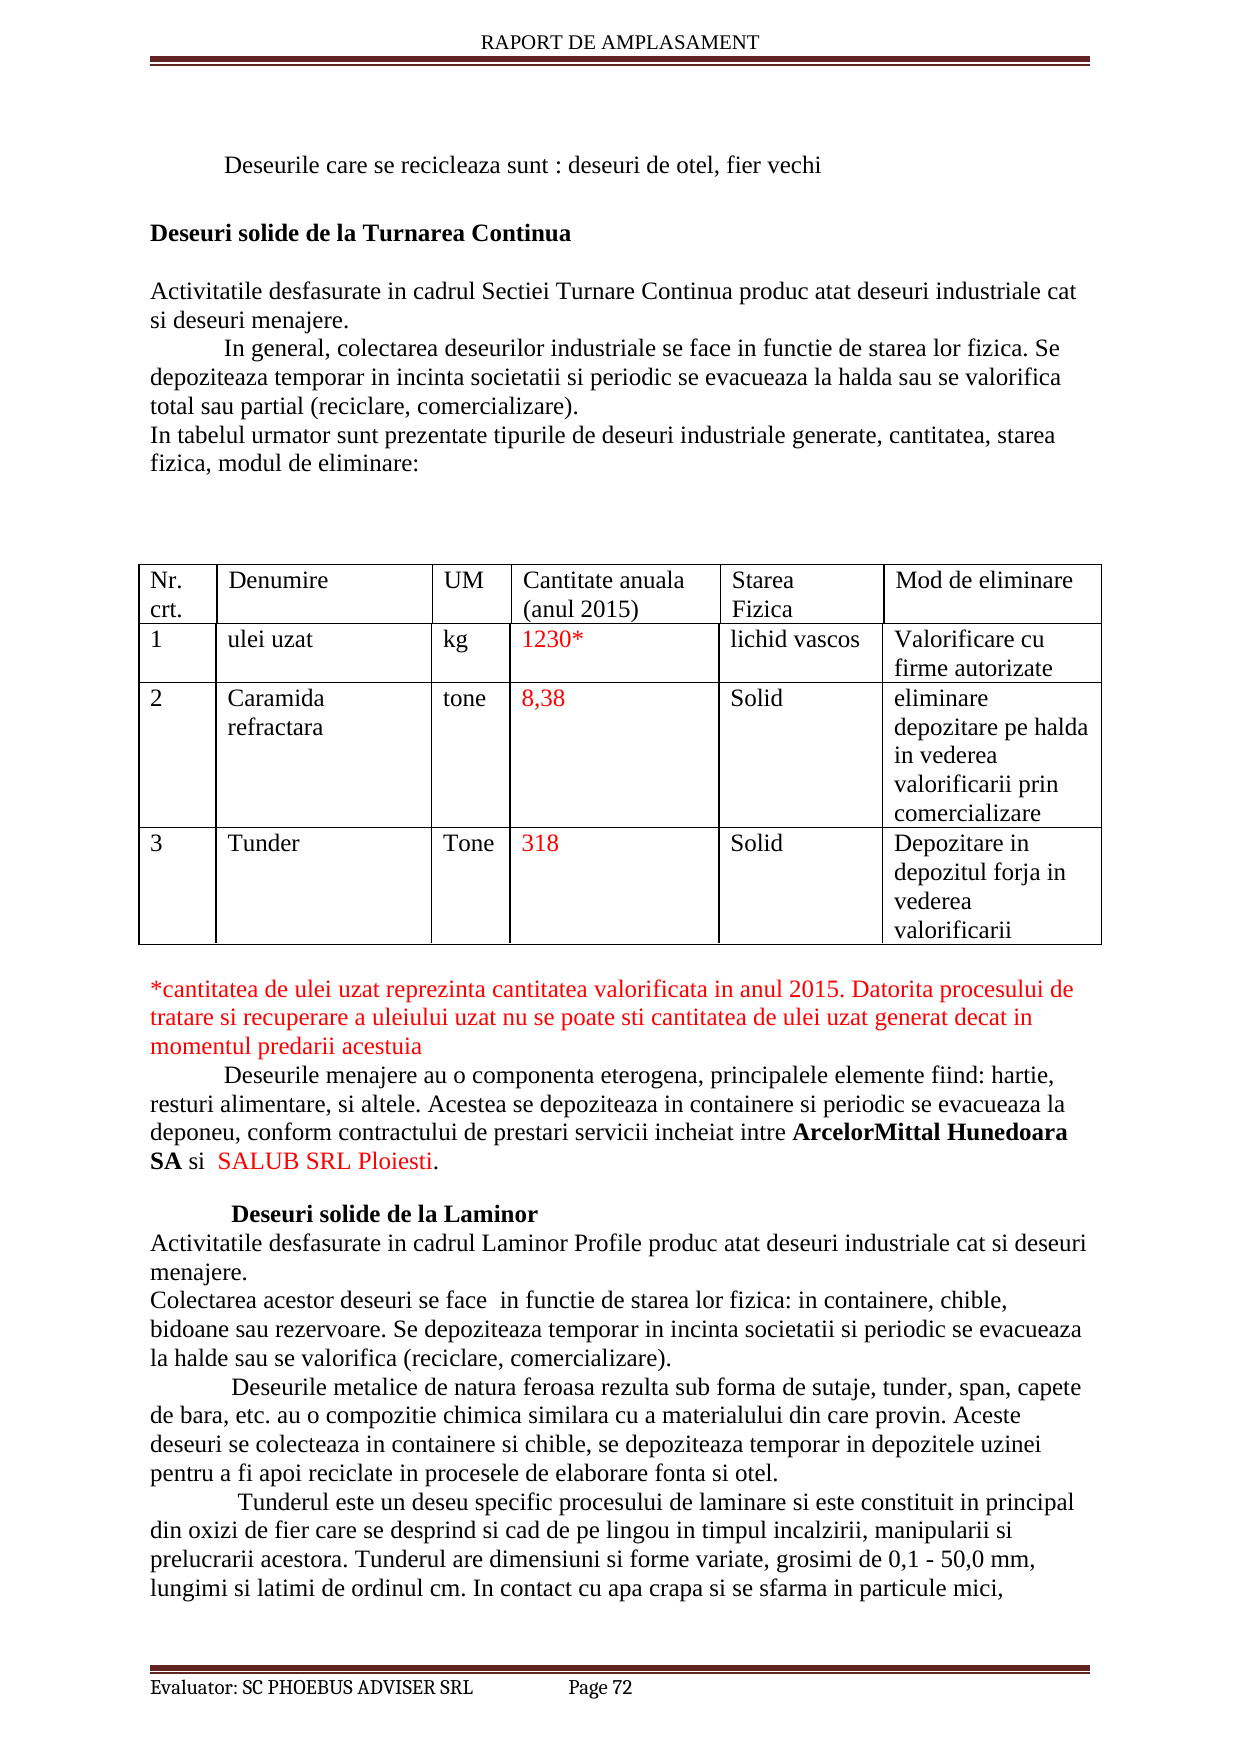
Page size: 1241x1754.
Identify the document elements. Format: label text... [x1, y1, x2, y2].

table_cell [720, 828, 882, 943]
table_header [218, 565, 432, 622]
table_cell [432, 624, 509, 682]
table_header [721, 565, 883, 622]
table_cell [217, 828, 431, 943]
text *cantitatea de ulei uzat reprezinta cantitatea valorificata in anul 2015. Datorita procesului de tratare si recuperare a uleiului uzat nu se poate sti cantitatea de ulei uzat generat decat in momentul predarii acestuia [150, 974, 1090, 1060]
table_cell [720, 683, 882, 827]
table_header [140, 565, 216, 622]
text Deseurile menajere au o componenta eterogena, principalele elemente fiind: hartie, resturi alimentare, si altele. Acestea se depoziteaza in containere si periodic se evacueaza la deponeu, conform contractului de prestari servicii incheiat intre ArcelorMittal Hunedoara SA si SALUB SRL Ploiesti. [150, 1060, 1090, 1175]
text Deseurile metalice de natura feroasa rezulta sub forma de sutaje, tunder, span, capete de bara, etc. au o compozitie chimica similara cu a materialului din care provin. Aceste deseuri se colecteaza in containere si chible, se depoziteaza temporar in depozitele uzinei pentru a fi apoi reciclate in procesele de elaborare fonta si otel. [150, 1372, 1090, 1487]
text Deseuri solide de la Turnarea Continua [150, 218, 1090, 247]
text In general, colectarea deseurilor industriale se face in functie de starea lor fizica. Se depoziteaza temporar in incinta societatii si periodic se evacueaza la halda sau se valorifica total sau partial (reciclare, comercializare). [150, 333, 1090, 420]
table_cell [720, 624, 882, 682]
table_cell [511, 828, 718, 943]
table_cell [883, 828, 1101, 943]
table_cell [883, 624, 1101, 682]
text Activitatile desfasurate in cadrul Sectiei Turnare Continua produc atat deseuri industriale cat si deseuri menajere. [150, 276, 1090, 333]
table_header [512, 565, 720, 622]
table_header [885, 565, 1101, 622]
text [150, 1487, 1090, 1602]
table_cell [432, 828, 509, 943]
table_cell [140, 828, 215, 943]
text Deseuri solide de la Laminor [150, 1199, 1090, 1228]
text Deseurile care se recicleaza sunt : deseuri de otel, fier vechi [150, 150, 1090, 179]
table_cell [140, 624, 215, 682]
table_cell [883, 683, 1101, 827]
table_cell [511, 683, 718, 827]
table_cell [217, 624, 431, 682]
text Colectarea acestor deseuri se face in functie de starea lor fizica: in containere, chible, bidoane sau rezervoare. Se depoziteaza temporar in incinta societatii si periodic se evacueaza la halde sau se valorifica (reciclare, comercializare). [150, 1285, 1090, 1372]
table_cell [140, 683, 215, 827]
text Activitatile desfasurate in cadrul Laminor Profile produc atat deseuri industriale cat si deseuri menajere. [150, 1228, 1090, 1285]
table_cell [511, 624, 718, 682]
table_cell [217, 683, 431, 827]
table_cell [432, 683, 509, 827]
text In tabelul urmator sunt prezentate tipurile de deseuri industriale generate, cantitatea, starea fizica, modul de eliminare: [150, 420, 1090, 477]
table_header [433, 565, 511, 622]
